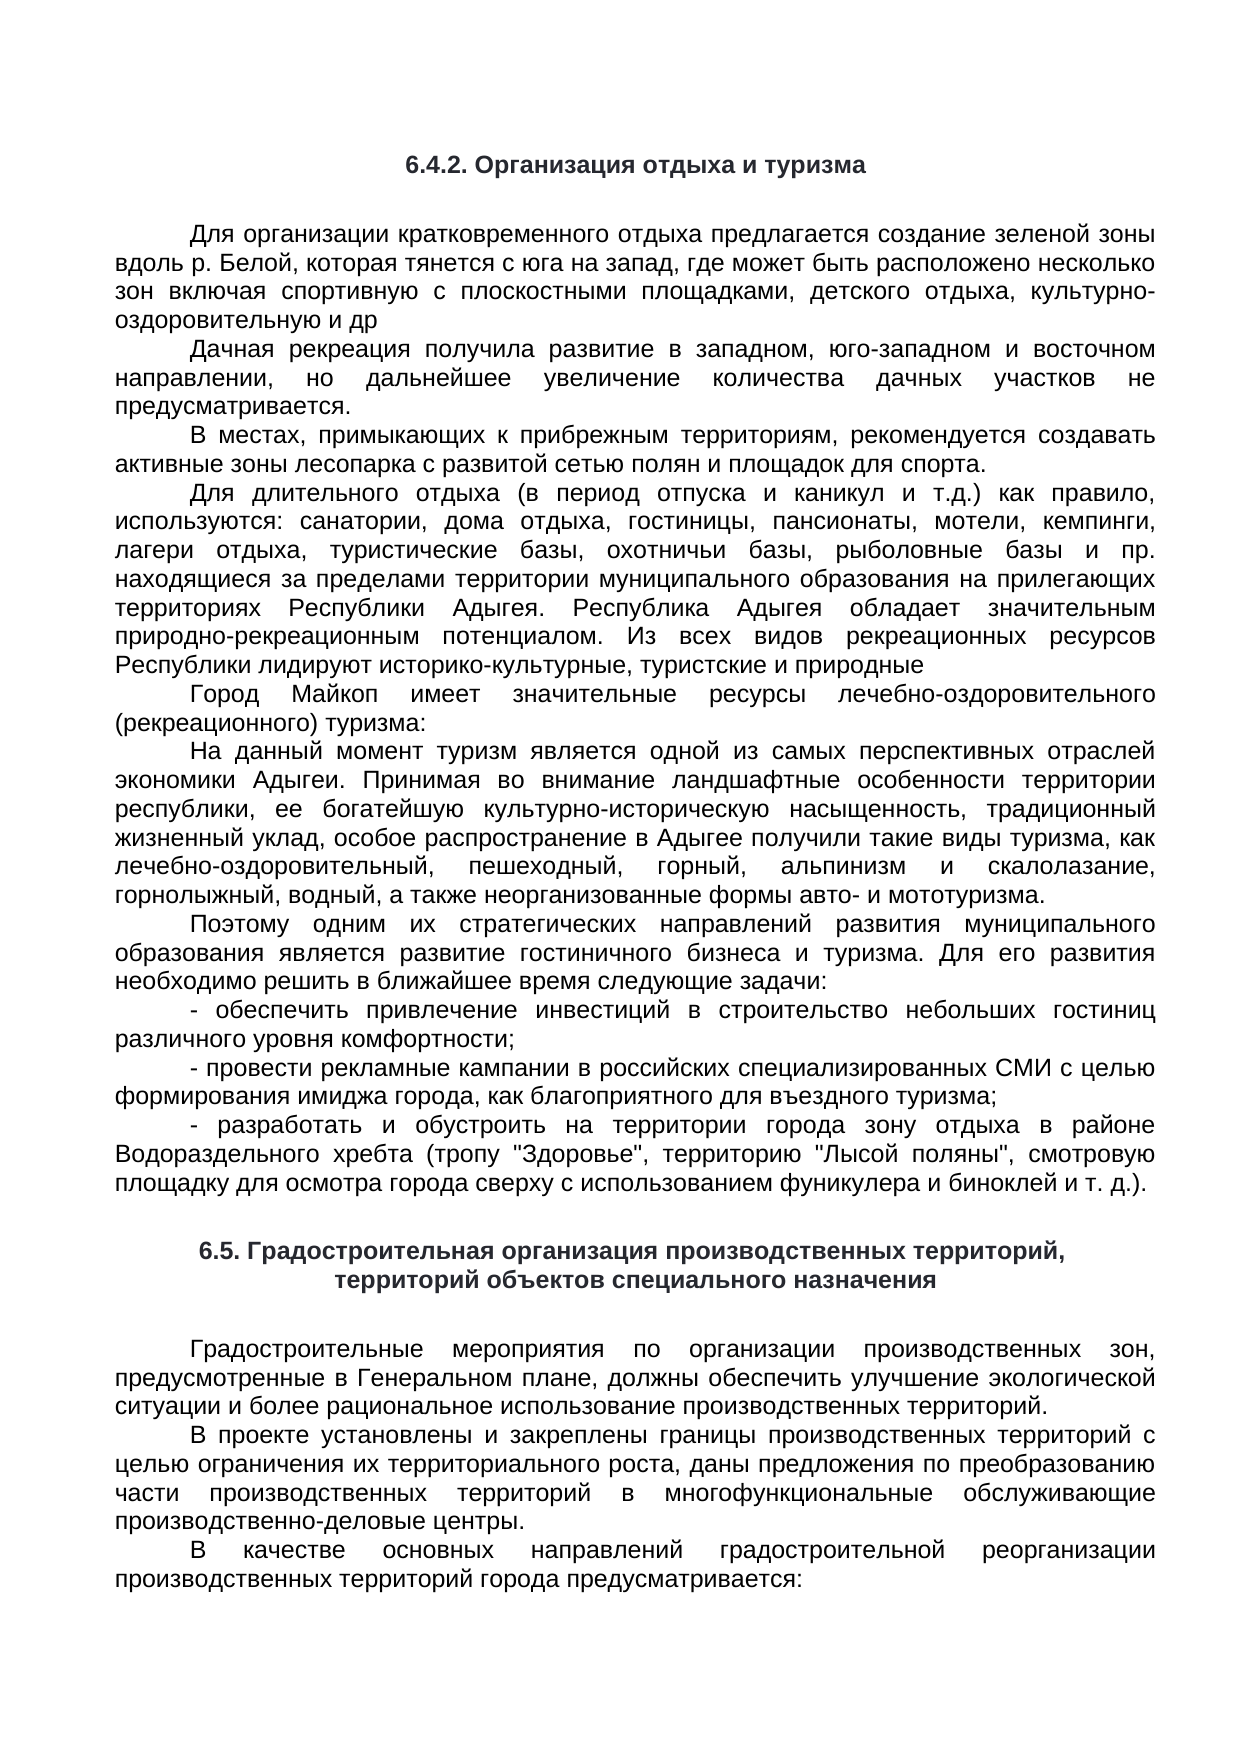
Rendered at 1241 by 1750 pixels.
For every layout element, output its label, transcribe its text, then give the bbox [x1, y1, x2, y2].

text В проекте установлены и закреплены границы производственных территорий с целью ограничения их территориального роста, даны предложения по преобразованию части производственных территорий в многофункциональные обслуживающие производственно-деловые центры. [114, 1420, 1157, 1535]
text - обеспечить привлечение инвестиций в строительство небольших гостиниц различного уровня комфортности; [114, 995, 1157, 1052]
subtitle 6.5. Градостроительная организация производственных территорий, территорий объектов специального назначения [114, 1236, 1157, 1294]
text В качестве основных направлений градостроительной реорганизации производственных территорий города предусматривается: [114, 1535, 1157, 1592]
text На данный момент туризм является одной из самых перспективных отраслей экономики Адыгеи. Принимая во внимание ландшафтные особенности территории республики, ее богатейшую культурно-историческую насыщенность, традиционный жизненный уклад, особое распространение в Адыгее получили такие виды туризма, как лечебно-оздоровительный, пешеходный, горный, альпинизм и скалолазание, горнолыжный, водный, а также неорганизованные формы авто- и мототуризма. [114, 736, 1157, 909]
text Поэтому одним их стратегических направлений развития муниципального образования является развитие гостиничного бизнеса и туризма. Для его развития необходимо решить в ближайшее время следующие задачи: [114, 909, 1157, 995]
subtitle 6.4.2. Организация отдыха и туризма [114, 150, 1157, 179]
text Для длительного отдыха (в период отпуска и каникул и т.д.) как правило, используются: санатории, дома отдыха, гостиницы, пансионаты, мотели, кемпинги, лагери отдыха, туристические базы, охотничьи базы, рыболовные базы и пр. находящиеся за пределами территории муниципального образования на прилегающих территориях Республики Адыгея. Республика Адыгея обладает значительным природно-рекреационным потенциалом. Из всех видов рекреационных ресурсов Республики лидируют историко-культурные, туристские и природные [114, 477, 1157, 679]
text - провести рекламные кампании в российских специализированных СМИ с целью формирования имиджа города, как благоприятного для въездного туризма; [114, 1052, 1157, 1110]
text В местах, примыкающих к прибрежным территориям, рекомендуется создавать активные зоны лесопарка с развитой сетью полян и площадок для спорта. [114, 420, 1157, 477]
text Градостроительные мероприятия по организации производственных зон, предусмотренные в Генеральном плане, должны обеспечить улучшение экологической ситуации и более рациональное использование производственных территорий. [114, 1334, 1157, 1420]
text Город Майкоп имеет значительные ресурсы лечебно-оздоровительного (рекреационного) туризма: [114, 679, 1157, 736]
text Для организации кратковременного отдыха предлагается создание зеленой зоны вдоль р. Белой, которая тянется с юга на запад, где может быть расположено несколько зон включая спортивную с плоскостными площадками, детского отдыха, культурно-оздоровительную и др [114, 219, 1157, 334]
text Дачная рекреация получила развитие в западном, юго-западном и восточном направлении, но дальнейшее увеличение количества дачных участков не предусматривается. [114, 334, 1157, 420]
text - разработать и обустроить на территории города зону отдыха в районе Водораздельного хребта (тропу "Здоровье", территорию "Лысой поляны", смотровую площадку для осмотра города сверху с использованием фуникулера и биноклей и т. д.). [114, 1110, 1157, 1196]
